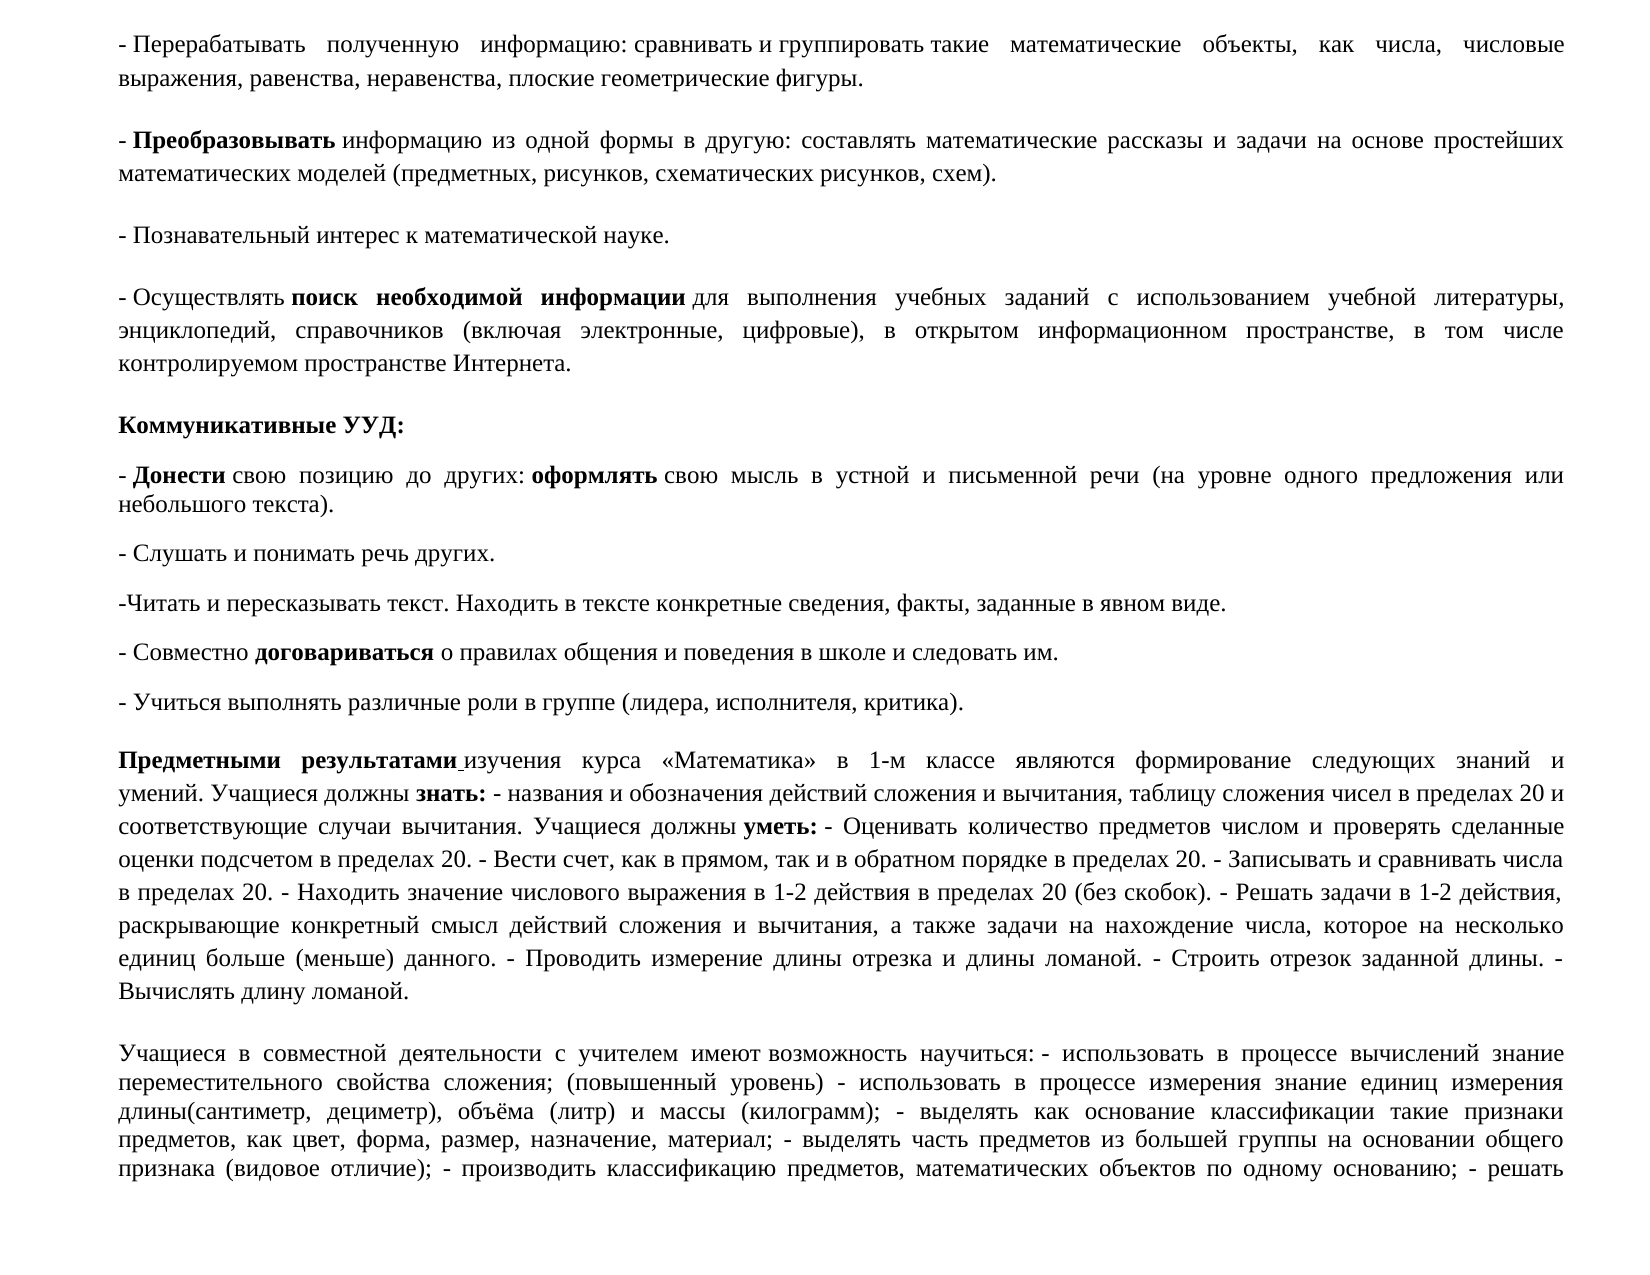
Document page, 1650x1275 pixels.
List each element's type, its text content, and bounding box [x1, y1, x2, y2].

text Коммуникативные УУД: [118, 410, 1565, 439]
text - Слушать и понимать речь других. [118, 538, 1565, 567]
text - Донести свою позицию до других: оформлять свою мысль в устной и письменной речи (на уровне одного предложения или небольшого текста). [118, 460, 1565, 517]
text -Читать и пересказывать текст. Находить в тексте конкретные сведения, факты, заданные в явном виде. [118, 588, 1565, 617]
text - Учиться выполнять различные роли в группе (лидера, исполнителя, критика). [118, 687, 1565, 716]
text Предметными результатами изучения курса «Математика» в 1-м классе являются формирование следующих знаний и умений. Учащиеся должны знать: - названия и обозначения действий сложения и вычитания, таблицу сложения чисел в пределах 20 и соответствующие случаи вычитания. Учащиеся должны уметь: - Оценивать количество предметов числом и проверять сделанные оценки подсчетом в пределах 20. - Вести счет, как в прямом, так и в обратном порядке в пределах 20. - Записывать и сравнивать числа в пределах 20. - Находить значение числового выражения в 1-2 действия в пределах 20 (без скобок). - Решать задачи в 1-2 действия, раскрывающие конкретный смысл действий сложения и вычитания, а также задачи на нахождение числа, которое на несколько единиц больше (меньше) данного. - Проводить измерение длины отрезка и длины ломаной. - Строить отрезок заданной длины. - Вычислять длину ломаной. [118, 745, 1565, 1005]
text - Совместно договариваться о правилах общения и поведения в школе и следовать им. [118, 637, 1565, 666]
text - Преобразовывать информацию из одной формы в другую: составлять математические рассказы и задачи на основе простейших математических моделей (предметных, рисунков, схематических рисунков, схем). [118, 125, 1565, 187]
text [118, 1038, 1565, 1182]
text - Осуществлять поиск необходимой информации для выполнения учебных заданий с использованием учебной литературы, энциклопедий, справочников (включая электронные, цифровые), в открытом информационном пространстве, в том числе контролируемом пространстве Интернета. [118, 282, 1565, 377]
text - Перерабатывать полученную информацию: сравнивать и группировать такие математические объекты, как числа, числовые выражения, равенства, неравенства, плоские геометрические фигуры. [118, 29, 1565, 91]
text - Познавательный интерес к математической науке. [118, 220, 1565, 249]
